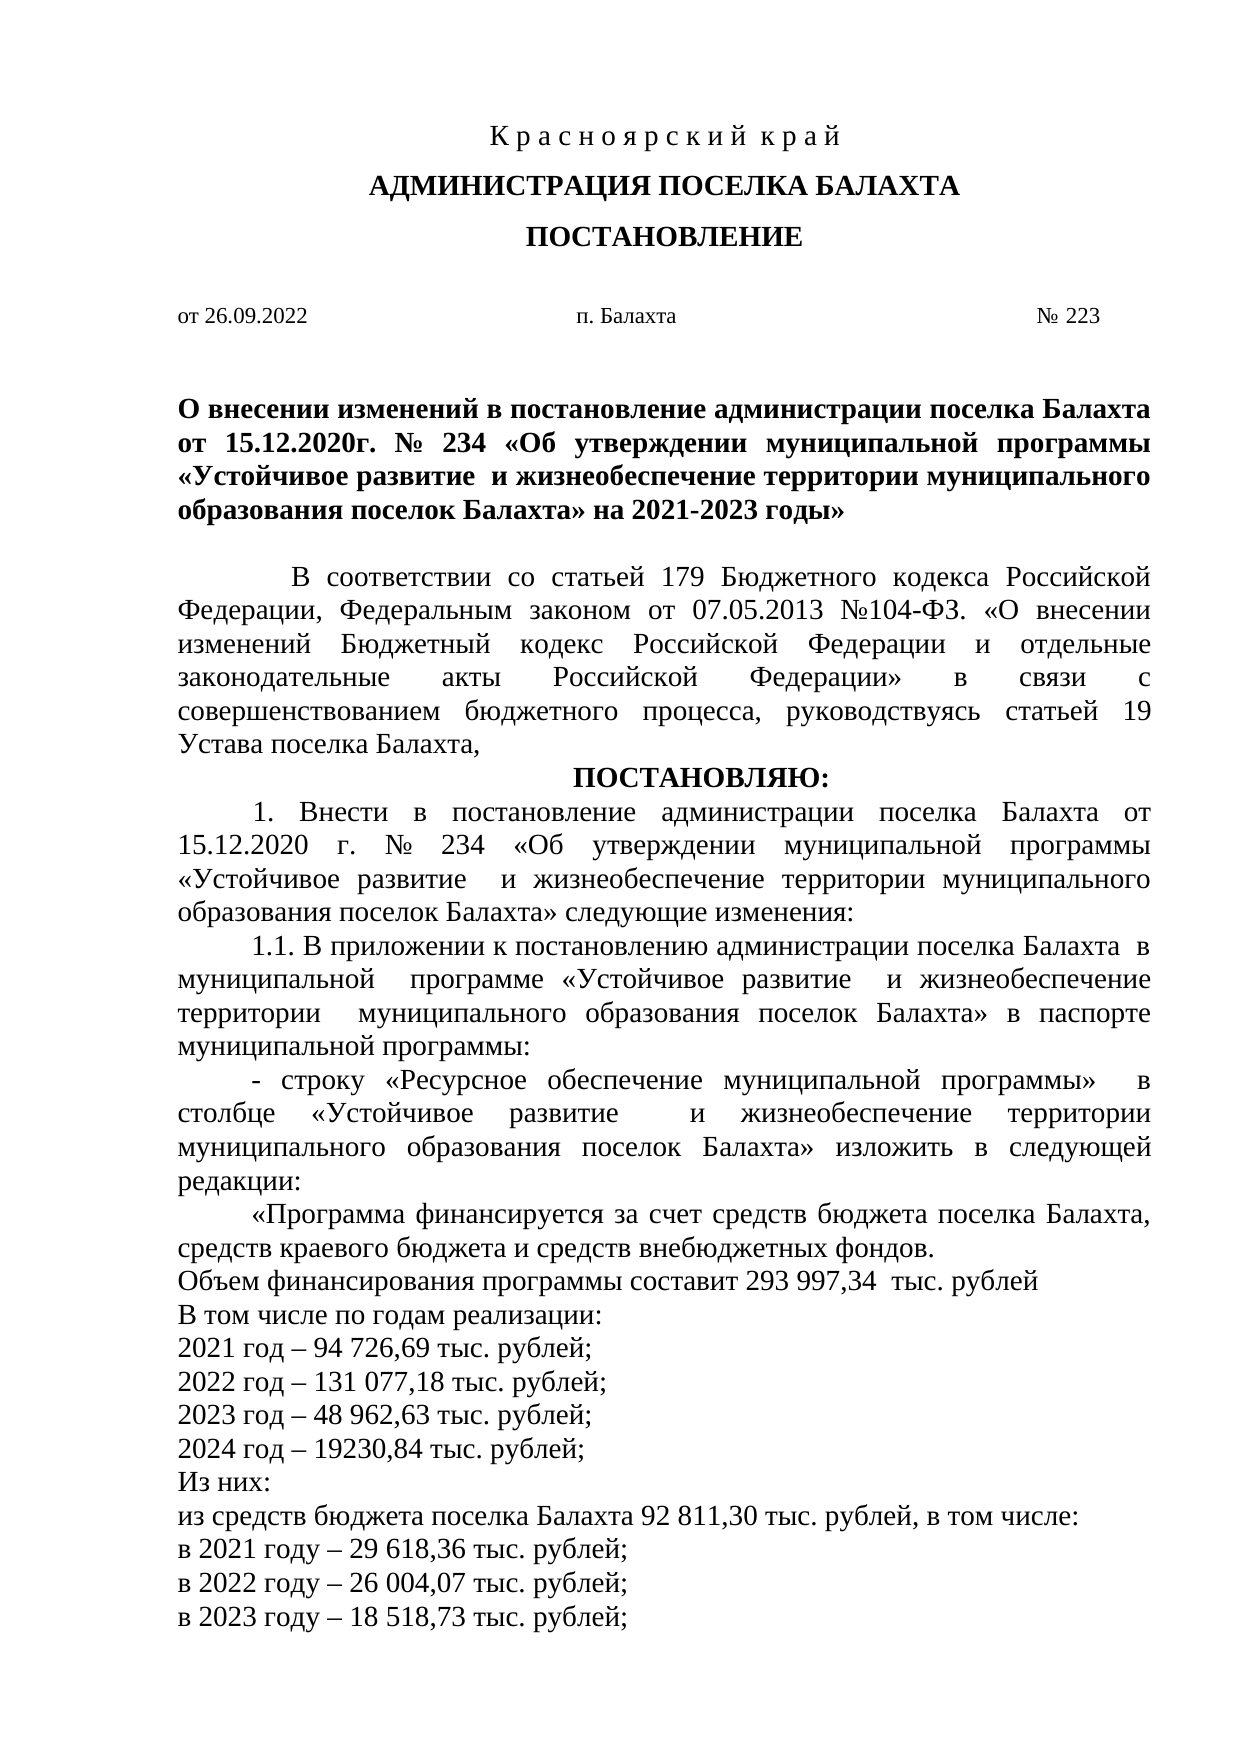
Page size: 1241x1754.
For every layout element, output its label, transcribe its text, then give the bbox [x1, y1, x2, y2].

text в 2023 году – 18 518,73 тыс. рублей; [177, 1599, 1152, 1632]
title О внесении изменений в постановление администрации поселка Балахта от 15.12.2020г. № 234 «Об утверждении муниципальной программы «Устойчивое развитие и жизнеобеспечение территории муниципального образования поселок Балахта» на 2021-2023 годы» [177, 391, 1152, 525]
text в 2022 году – 26 004,07 тыс. рублей; [177, 1565, 1152, 1599]
title В соответствии со статьей 179 Бюджетного кодекса Российской Федерации, Федеральным законом от 07.05.2013 №104-ФЗ. «О внесении изменений Бюджетный кодекс Российской Федерации и отдельные законодательные акты Российской Федерации» в связи с совершенствованием бюджетного процесса, руководствуясь статьей 19 Устава поселка Балахта, [177, 559, 1152, 760]
text 2024 год – 19230,84 тыс. рублей; [177, 1431, 1152, 1464]
text ПОСТАНОВЛЕНИЕ [177, 219, 1152, 252]
text 1.1. В приложении к постановлению администрации поселка Балахта в муниципальной программе «Устойчивое развитие и жизнеобеспечение территории муниципального образования поселок Балахта» в паспорте муниципальной программы: [177, 928, 1152, 1062]
text АДМИНИСТРАЦИЯ ПОСЕЛКА БАЛАХТА [177, 168, 1152, 202]
text К р а с н о я р с к и й к р а й [177, 118, 1152, 152]
text от 26.09.2022 п. Балахта № 223 [177, 303, 1152, 329]
text 2023 год – 48 962,63 тыс. рублей; [177, 1397, 1152, 1431]
text «Программа финансируется за счет средств бюджета поселка Балахта, средств краевого бюджета и средств внебюджетных фондов. [177, 1196, 1152, 1263]
text 2022 год – 131 077,18 тыс. рублей; [177, 1364, 1152, 1397]
text Из них: [177, 1464, 1152, 1498]
text 2021 год – 94 726,69 тыс. рублей; [177, 1330, 1152, 1364]
text 1. Внести в постановление администрации поселка Балахта от 15.12.2020 г. № 234 «Об утверждении муниципальной программы «Устойчивое развитие и жизнеобеспечение территории муниципального образования поселок Балахта» следующие изменения: [177, 794, 1152, 928]
text - строку «Ресурсное обеспечение муниципальной программы» в столбце «Устойчивое развитие и жизнеобеспечение территории муниципального образования поселок Балахта» изложить в следующей редакции: [177, 1062, 1152, 1196]
text Объем финансирования программы составит 293 997,34 тыс. рублей [177, 1263, 1152, 1297]
text из средств бюджета поселка Балахта 92 811,30 тыс. рублей, в том числе: [177, 1498, 1152, 1532]
text в 2021 году – 29 618,36 тыс. рублей; [177, 1532, 1152, 1565]
text В том числе по годам реализации: [177, 1297, 1152, 1330]
title ПОСТАНОВЛЯЮ: [177, 760, 1152, 794]
